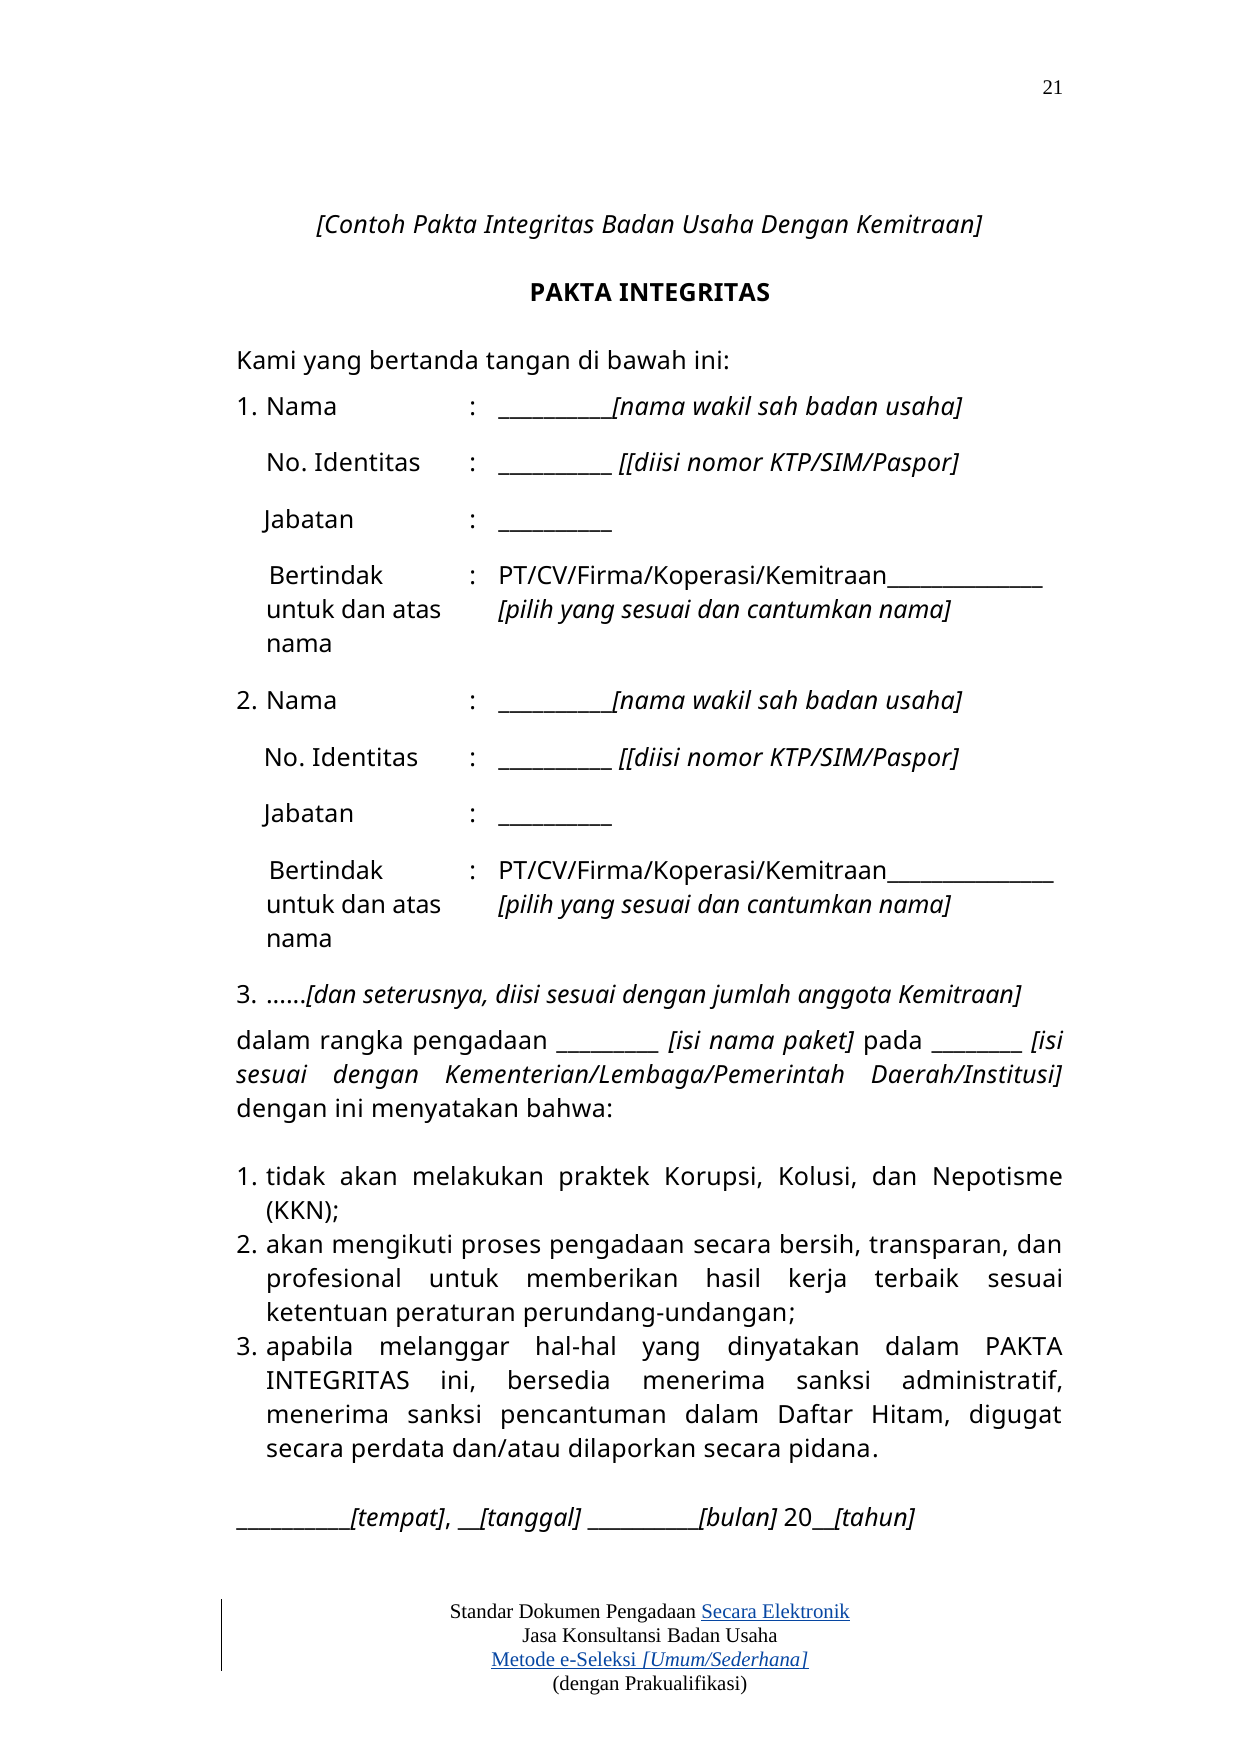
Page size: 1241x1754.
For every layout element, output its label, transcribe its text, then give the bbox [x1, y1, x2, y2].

table_header __________[nama wakil sah badan usaha] [487, 377, 1063, 434]
table_cell ......[dan seterusnya, diisi sesuai dengan jumlah anggota Kemitraan] [225, 966, 1180, 1022]
table_cell No. Identitas [225, 434, 458, 490]
table_cell __________ [487, 785, 1063, 841]
text Kami yang bertanda tangan di bawah ini: [236, 343, 1063, 377]
table_cell __________[nama wakil sah badan usaha] [487, 671, 1063, 728]
table_cell PT/CV/Firma/Koperasi/Kemitraan_______________ [pilih yang sesuai dan cantumkan nama] [487, 841, 1063, 966]
table_cell __________ [[diisi nomor KTP/SIM/Paspor] [487, 434, 1063, 490]
text PAKTA INTEGRITAS [236, 275, 1063, 309]
table_cell : [458, 728, 487, 784]
table_cell No. Identitas [225, 728, 458, 784]
text __________[tempat], __[tanggal] __________[bulan] 20__[tahun] [236, 1499, 1063, 1533]
table_cell Jabatan [225, 785, 458, 841]
list tidak akan melakukan praktek Korupsi, Kolusi, dan Nepotisme (KKN); [236, 1159, 1063, 1227]
table_cell Nama [225, 671, 458, 728]
table_cell Bertindak untuk dan atas nama [225, 547, 458, 671]
table_cell : [458, 434, 487, 490]
text [Contoh Pakta Integritas Badan Usaha Dengan Kemitraan] [236, 207, 1063, 241]
table_cell : [458, 841, 487, 966]
list apabila melanggar hal-hal yang dinyatakan dalam PAKTA INTEGRITAS ini, bersedia menerima sanksi administratif, menerima sanksi pencantuman dalam Daftar Hitam, digugat secara perdata dan/atau dilaporkan secara pidana. [236, 1329, 1063, 1465]
table_header Nama [225, 377, 458, 434]
list akan mengikuti proses pengadaan secara bersih, transparan, dan profesional untuk memberikan hasil kerja terbaik sesuai ketentuan peraturan perundang-undangan; [236, 1227, 1063, 1329]
table_cell : [458, 785, 487, 841]
table_cell Bertindak untuk dan atas nama [225, 841, 458, 966]
text dalam rangka pengadaan _________ [isi nama paket] pada ________ [isi sesuai dengan Kementerian/Lembaga/Pemerintah Daerah/Institusi] dengan ini menyatakan bahwa: [236, 1022, 1063, 1124]
table_cell PT/CV/Firma/Koperasi/Kemitraan______________ [pilih yang sesuai dan cantumkan nama] [487, 547, 1063, 671]
table_cell : [458, 490, 487, 547]
table_cell : [458, 671, 487, 728]
table_header : [458, 377, 487, 434]
table_cell Jabatan [225, 490, 458, 547]
table_cell : [458, 547, 487, 671]
table_cell __________ [487, 490, 1063, 547]
table_cell __________ [[diisi nomor KTP/SIM/Paspor] [487, 728, 1063, 784]
